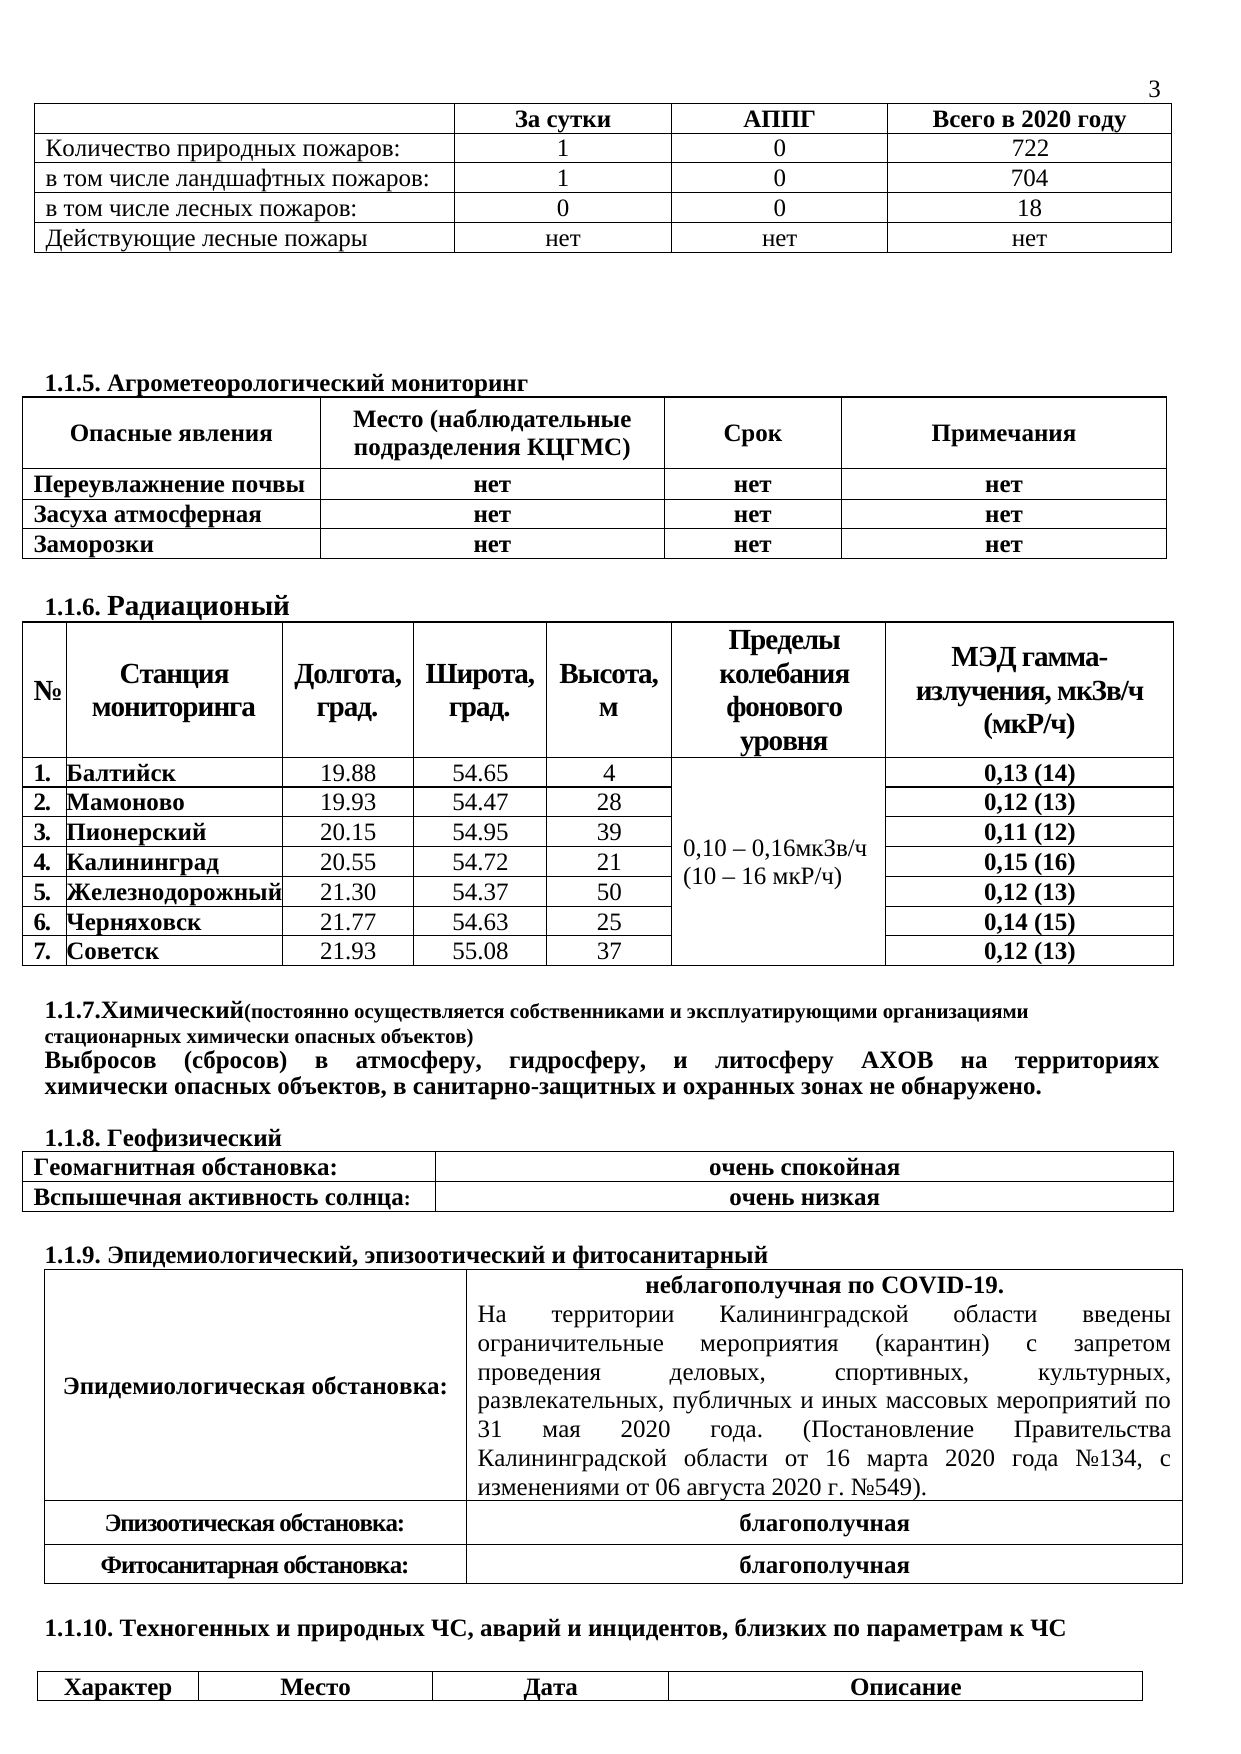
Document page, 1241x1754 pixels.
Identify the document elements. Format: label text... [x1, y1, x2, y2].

table_cell 28 [547, 788, 671, 816]
table_cell 1. [23, 758, 66, 786]
table_cell 0,15 (16) [886, 847, 1173, 876]
table_cell нет [321, 469, 664, 498]
table_cell 1 [455, 163, 671, 192]
table_cell благополучная [467, 1501, 1182, 1544]
table_header Геомагнитная обстановка: [23, 1152, 435, 1181]
text Выбросов (сбросов) в атмосферу, гидросферу, и литосферу АХОВ на территориях химически опасных объектов, в санитарно-защитных и охранных зонах не обнаружено. [44, 1048, 1161, 1099]
table_header Дата [433, 1672, 668, 1700]
text 1.1.10. Техногенных и природных ЧС, аварий и инцидентов, близких по параметрам к ЧС [44, 1613, 1161, 1642]
table_cell нет [888, 223, 1171, 252]
table_cell 19.88 [283, 758, 413, 786]
table_cell 3. [23, 817, 66, 846]
table_cell нет [455, 223, 671, 252]
table_header Примечания [842, 398, 1166, 467]
table_cell 54.37 [414, 877, 546, 906]
table_cell Советск [67, 936, 282, 965]
text 1.1.9. Эпидемиологический, эпизоотический и фитосанитарный [44, 1241, 1161, 1269]
table_cell 18 [888, 193, 1171, 222]
table_cell нет [672, 223, 887, 252]
table_cell 0,14 (15) [886, 907, 1173, 935]
table_cell Действующие лесные пожары [35, 223, 454, 252]
table_cell 0 [455, 193, 671, 222]
table_cell 0 [672, 193, 887, 222]
table_cell 50 [547, 877, 671, 906]
table_cell 21 [547, 847, 671, 876]
table_cell Пионерский [67, 817, 282, 846]
table_header Всего в 2020 году [888, 104, 1171, 132]
table_header Характер [38, 1672, 198, 1700]
table_cell 20.15 [283, 817, 413, 846]
table_cell Мамоново [67, 788, 282, 816]
table_cell Количество природных пожаров: [35, 134, 454, 162]
table_header № [23, 623, 66, 757]
table_cell 54.95 [414, 817, 546, 846]
table_cell Переувлажнение почвы [23, 469, 320, 498]
table_cell 39 [547, 817, 671, 846]
table_cell в том числе лесных пожаров: [35, 193, 454, 222]
table_cell 4 [547, 758, 671, 786]
table_cell 0,12 (13) [886, 936, 1173, 965]
table_cell 704 [888, 163, 1171, 192]
table_header Место [199, 1672, 432, 1700]
table_cell 21.30 [283, 877, 413, 906]
table_cell 0 [672, 163, 887, 192]
table_cell 2. [23, 788, 66, 816]
table_cell в том числе ландшафтных пожаров: [35, 163, 454, 192]
table_cell 54.65 [414, 758, 546, 786]
table_cell 0,12 (13) [886, 877, 1173, 906]
table_cell нет [665, 469, 841, 498]
table_cell Засуха атмосферная [23, 500, 320, 528]
table_cell 54.63 [414, 907, 546, 935]
table_header За сутки [455, 104, 671, 132]
table_cell нет [321, 529, 664, 558]
table_cell нет [842, 529, 1166, 558]
table_header Описание [669, 1672, 1142, 1700]
table_cell 54.47 [414, 788, 546, 816]
table_cell 55.08 [414, 936, 546, 965]
table_header Станция мониторинга [67, 623, 282, 757]
table_cell 722 [888, 134, 1171, 162]
text 1.1.8. Геофизический [44, 1125, 1161, 1151]
table_cell 21.77 [283, 907, 413, 935]
table_cell 20.55 [283, 847, 413, 876]
table_cell нет [665, 500, 841, 528]
text 1.1.7.Химический(постоянно осуществляется собственниками и эксплуатирующими организациями стационарных химически опасных объектов) [44, 995, 1161, 1048]
table_cell 6. [23, 907, 66, 935]
table_cell Железнодорожный [67, 877, 282, 906]
table_cell нет [842, 469, 1166, 498]
table_cell 0,13 (14) [886, 758, 1173, 786]
table_cell Вспышечная активность солнца: [23, 1182, 435, 1211]
table_header [35, 104, 454, 132]
table_cell 5. [23, 877, 66, 906]
table_header Место (наблюдательные подразделения КЦГМС) [321, 398, 664, 467]
table_cell нет [321, 500, 664, 528]
text 1.1.6. Радиационый [44, 588, 1161, 621]
table_cell Черняховск [67, 907, 282, 935]
table_cell нет [665, 529, 841, 558]
table_header Пределы колебания фонового уровня [672, 623, 885, 757]
table_header Опасные явления [23, 398, 320, 467]
table_cell Заморозки [23, 529, 320, 558]
table_cell 0,10 – 0,16мкЗв/ч (10 – 16 мкР/ч) [672, 758, 885, 965]
table_cell очень низкая [436, 1182, 1173, 1211]
table_cell 0,11 (12) [886, 817, 1173, 846]
table_header Срок [665, 398, 841, 467]
table_cell Эпизоотическая обстановка: [45, 1501, 466, 1544]
table_header Высота, м [547, 623, 671, 757]
table_cell нет [842, 500, 1166, 528]
table_cell 7. [23, 936, 66, 965]
table_header Широта, град. [414, 623, 546, 757]
table_cell Фитосанитарная обстановка: [45, 1545, 466, 1583]
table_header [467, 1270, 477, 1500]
table_cell 54.72 [414, 847, 546, 876]
table_cell 21.93 [283, 936, 413, 965]
table_cell 19.93 [283, 788, 413, 816]
table_header МЭД гамма-излучения, мкЗв/ч (мкР/ч) [886, 623, 1173, 757]
table_cell 1 [455, 134, 671, 162]
text 1.1.5. Агрометеорологический мониторинг [44, 368, 1161, 396]
table_cell Балтийск [67, 758, 282, 786]
table_cell 4. [23, 847, 66, 876]
table_cell 25 [547, 907, 671, 935]
table_cell 37 [547, 936, 671, 965]
table_cell благополучная [467, 1545, 1182, 1583]
table_header Эпидемиологическая обстановка: [45, 1270, 466, 1500]
table_cell 0 [672, 134, 887, 162]
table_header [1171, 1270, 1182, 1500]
table_header АППГ [672, 104, 887, 132]
table_cell 0,12 (13) [886, 788, 1173, 816]
table_cell Калининград [67, 847, 282, 876]
table_header Долгота, град. [283, 623, 413, 757]
